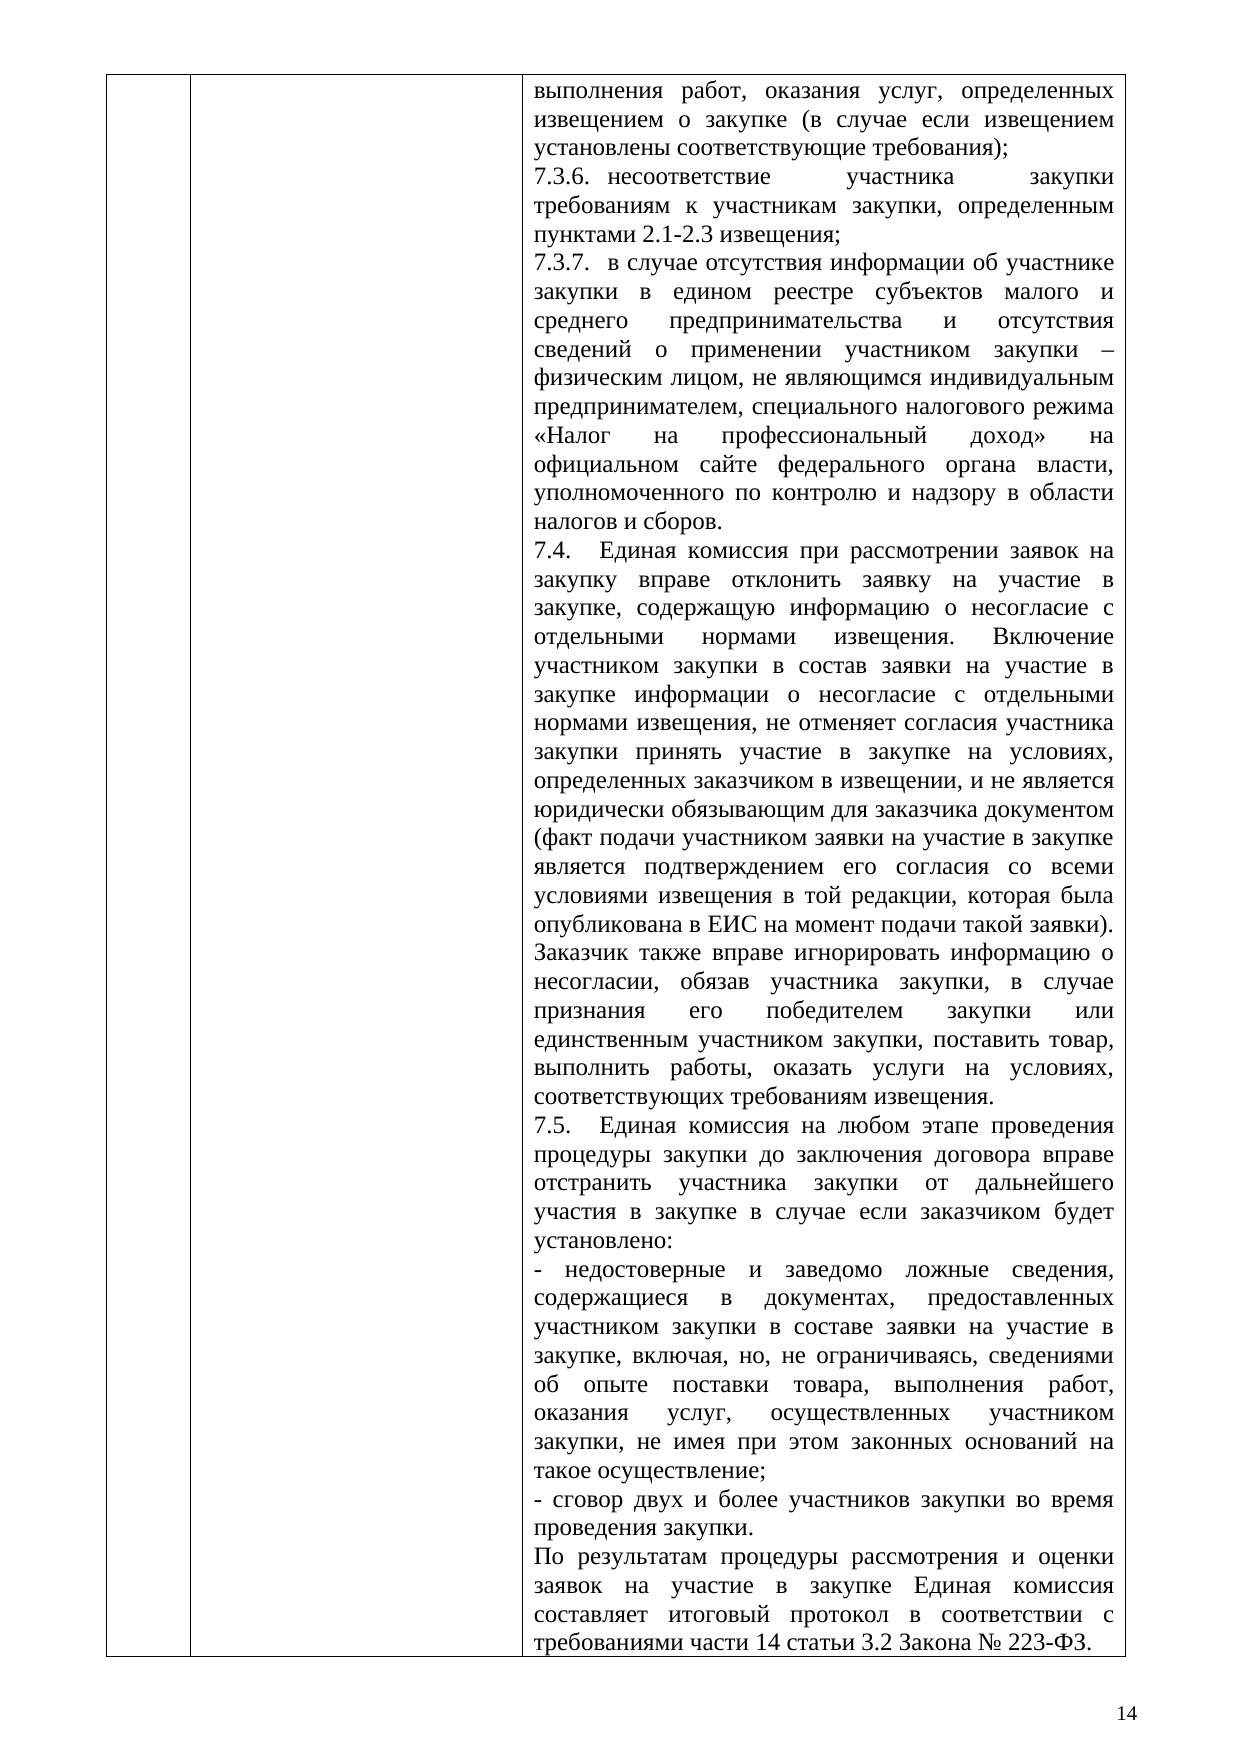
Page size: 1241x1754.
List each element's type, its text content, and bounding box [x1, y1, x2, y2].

table_cell 7 [107, 75, 190, 1656]
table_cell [191, 75, 522, 1656]
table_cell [523, 75, 1125, 1656]
